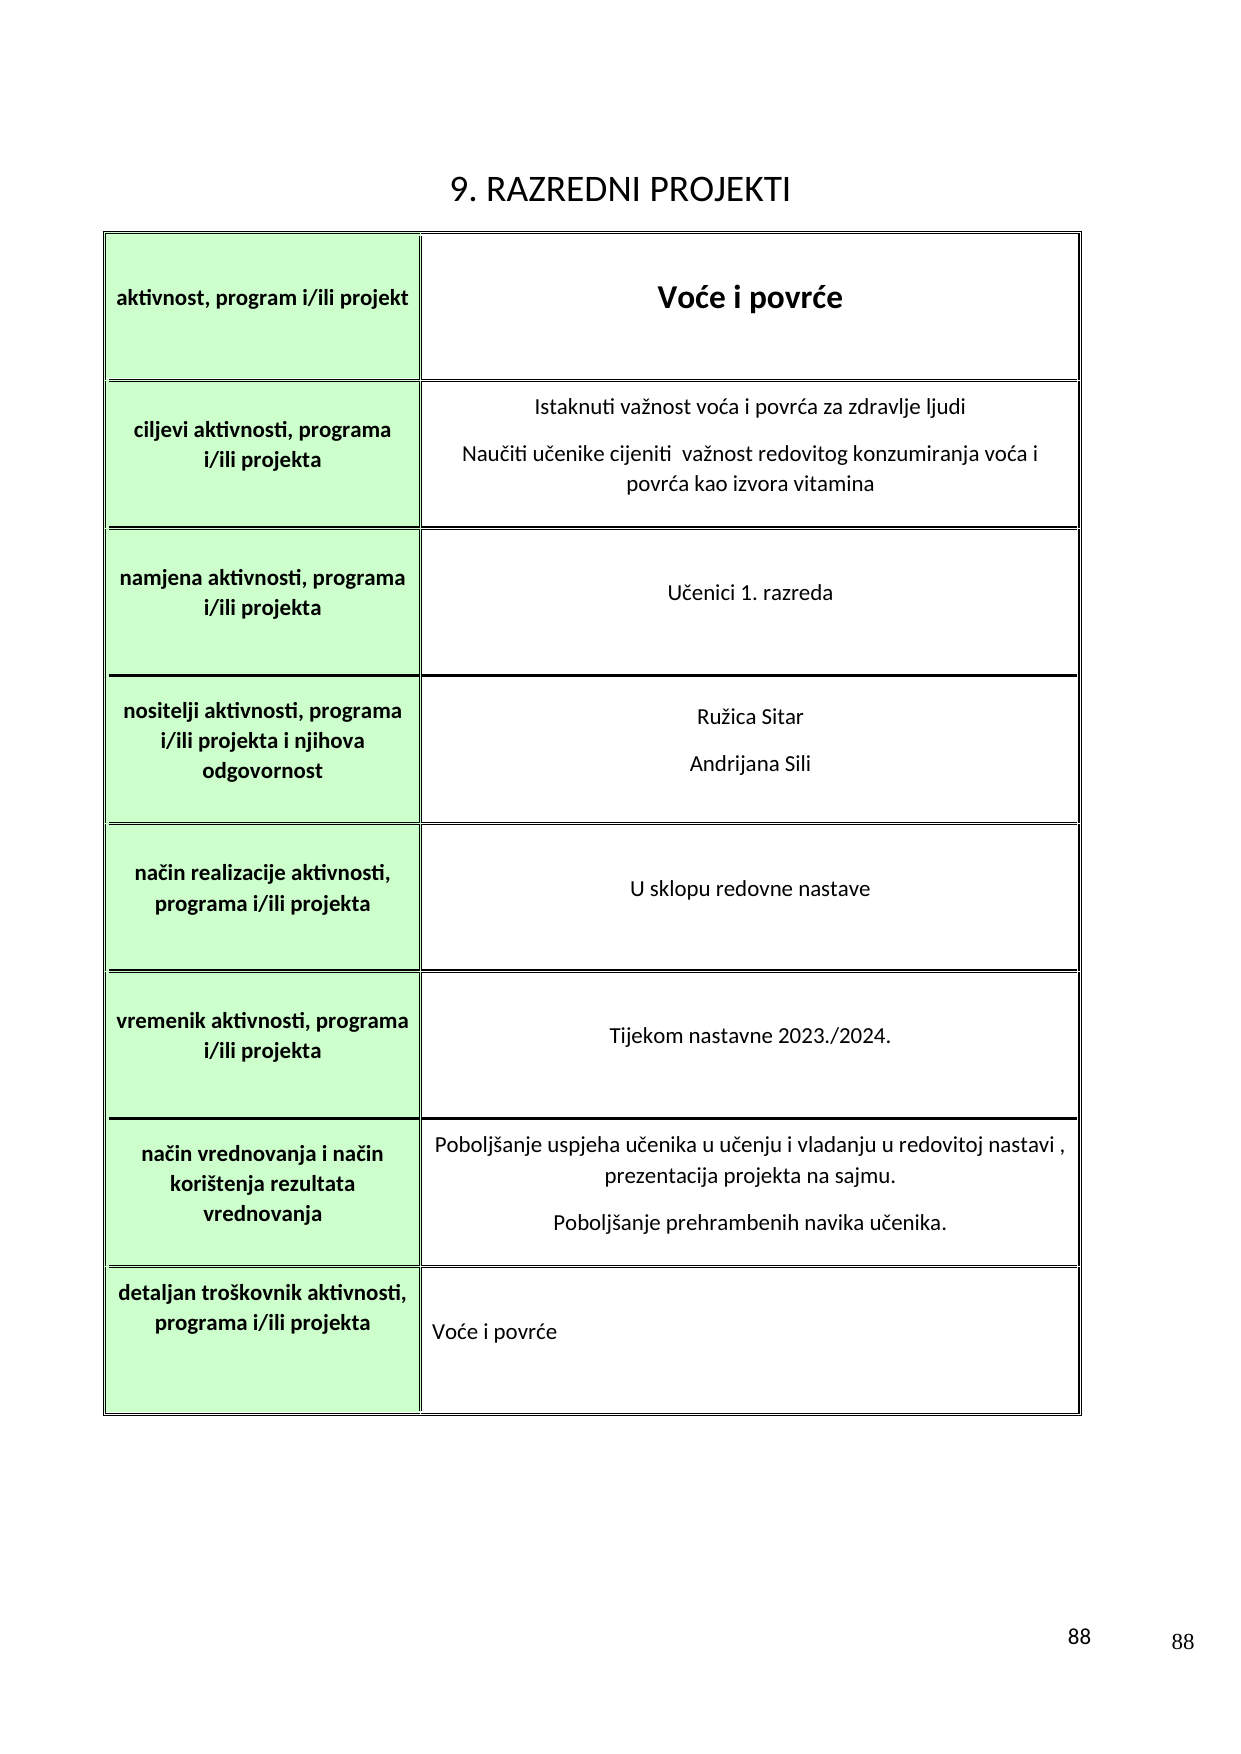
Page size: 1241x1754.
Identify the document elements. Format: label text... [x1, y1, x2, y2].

table_cell Učenici 1. razreda [422, 526, 1079, 674]
text 9. RAZREDNI PROJEKTI [449, 164, 1194, 210]
table_cell detaljan troškovnik aktivnosti, programa i/ili projekta [104, 1265, 421, 1412]
table_header Voće i povrće [421, 234, 1078, 378]
table_cell vremenik aktivnosti, programa i/ili projekta [106, 969, 419, 1117]
table_cell namjena aktivnosti, programa i/ili projekta [106, 526, 419, 674]
table_header aktivnost, program i/ili projekt [106, 234, 421, 378]
table_cell U sklopu redovne nastave [421, 822, 1080, 969]
table_cell Tijekom nastavne 2023./2024. [422, 969, 1079, 1117]
table_cell Istaknuti važnost voća i povrća za zdravlje ljudi Naučiti učenike cijeniti važnost redovitog konzumiranja voća i povrća kao izvora vitamina [422, 379, 1079, 526]
table_cell ciljevi aktivnosti, programa i/ili projekta [106, 379, 419, 526]
table_cell Poboljšanje uspjeha učenika u učenju i vladanju u redovitoj nastavi , prezentacija projekta na sajmu. Poboljšanje prehrambenih navika učenika. [422, 1117, 1078, 1265]
table_cell način realizacije aktivnosti, programa i/ili projekta [104, 822, 421, 969]
table_cell nositelji aktivnosti, programa i/ili projekta i njihova odgovornost [106, 674, 419, 822]
table_cell način vrednovanja i način korištenja rezultata vrednovanja [106, 1117, 419, 1265]
table_cell Voće i povrće [421, 1265, 1080, 1412]
table_cell Ružica Sitar Andrijana Sili [422, 674, 1078, 822]
